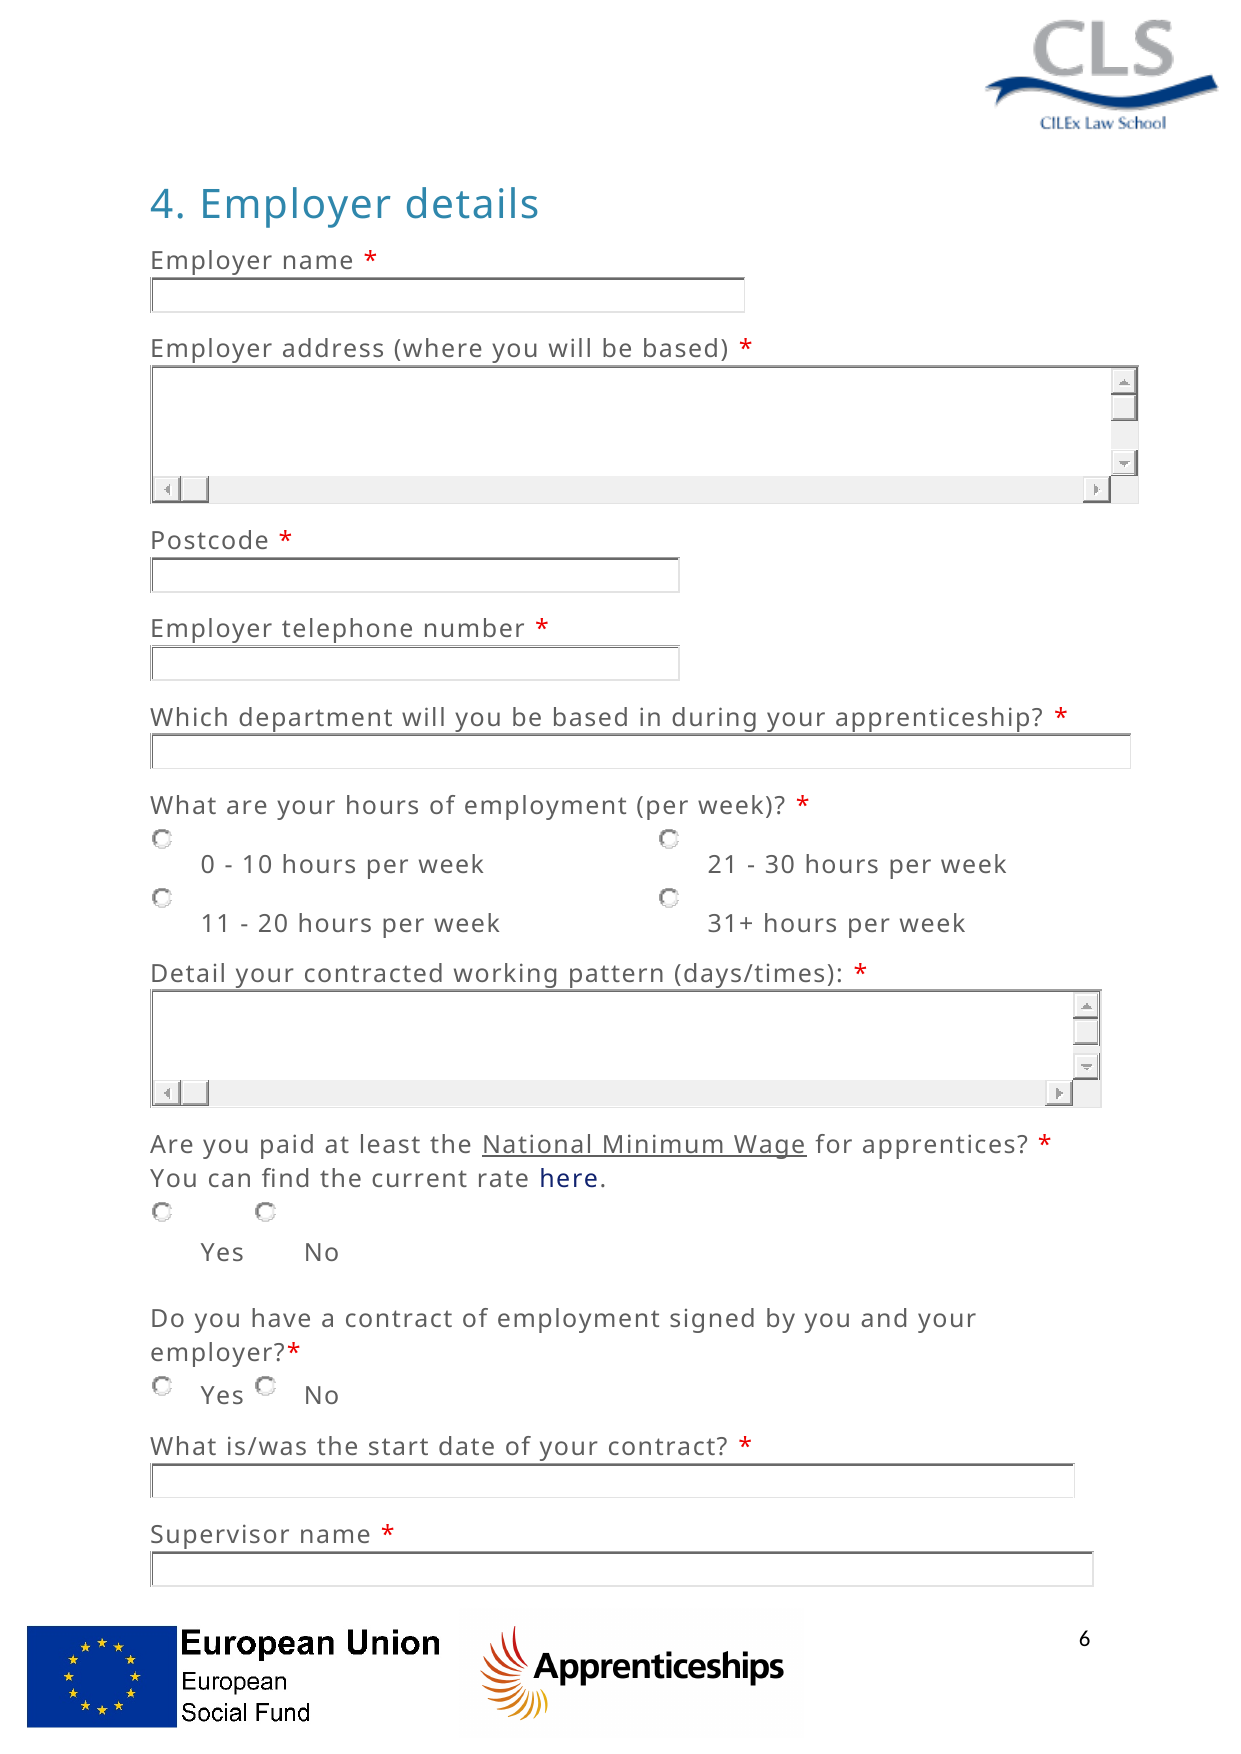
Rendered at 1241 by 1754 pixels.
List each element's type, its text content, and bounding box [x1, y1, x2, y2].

text Detail your contracted working pattern (days/times): * [150, 955, 1090, 989]
text Which department will you be based in during your apprenticeship? * [150, 699, 1090, 733]
text Supervisor name * [150, 1517, 1090, 1551]
picture [984, 11, 1219, 137]
text What is/was the start date of your contract? * [150, 1428, 1090, 1462]
text Employer address (where you will be based) * [150, 331, 1090, 365]
text What are your hours of employment (per week)? * [150, 788, 1090, 822]
picture [26, 1608, 805, 1738]
text Postcode * [150, 523, 1090, 557]
text Employer telephone number * [150, 611, 1090, 645]
text Are you paid at least the National Minimum Wage for apprentices? * You can find the current rate here. Yes No [150, 1126, 1090, 1269]
text Yes No [150, 1368, 1090, 1412]
text Employer name * [150, 243, 1090, 277]
text 4. Employer details [150, 175, 1090, 230]
text Do you have a contract of employment signed by you and your employer?* [150, 1300, 1090, 1368]
text 0 - 10 hours per week 11 - 20 hours per week 21 - 30 hours per week 31+ hours per week [150, 822, 583, 939]
text 0 - 10 hours per week 11 - 20 hours per week 21 - 30 hours per week 31+ hours per week [657, 822, 1090, 939]
